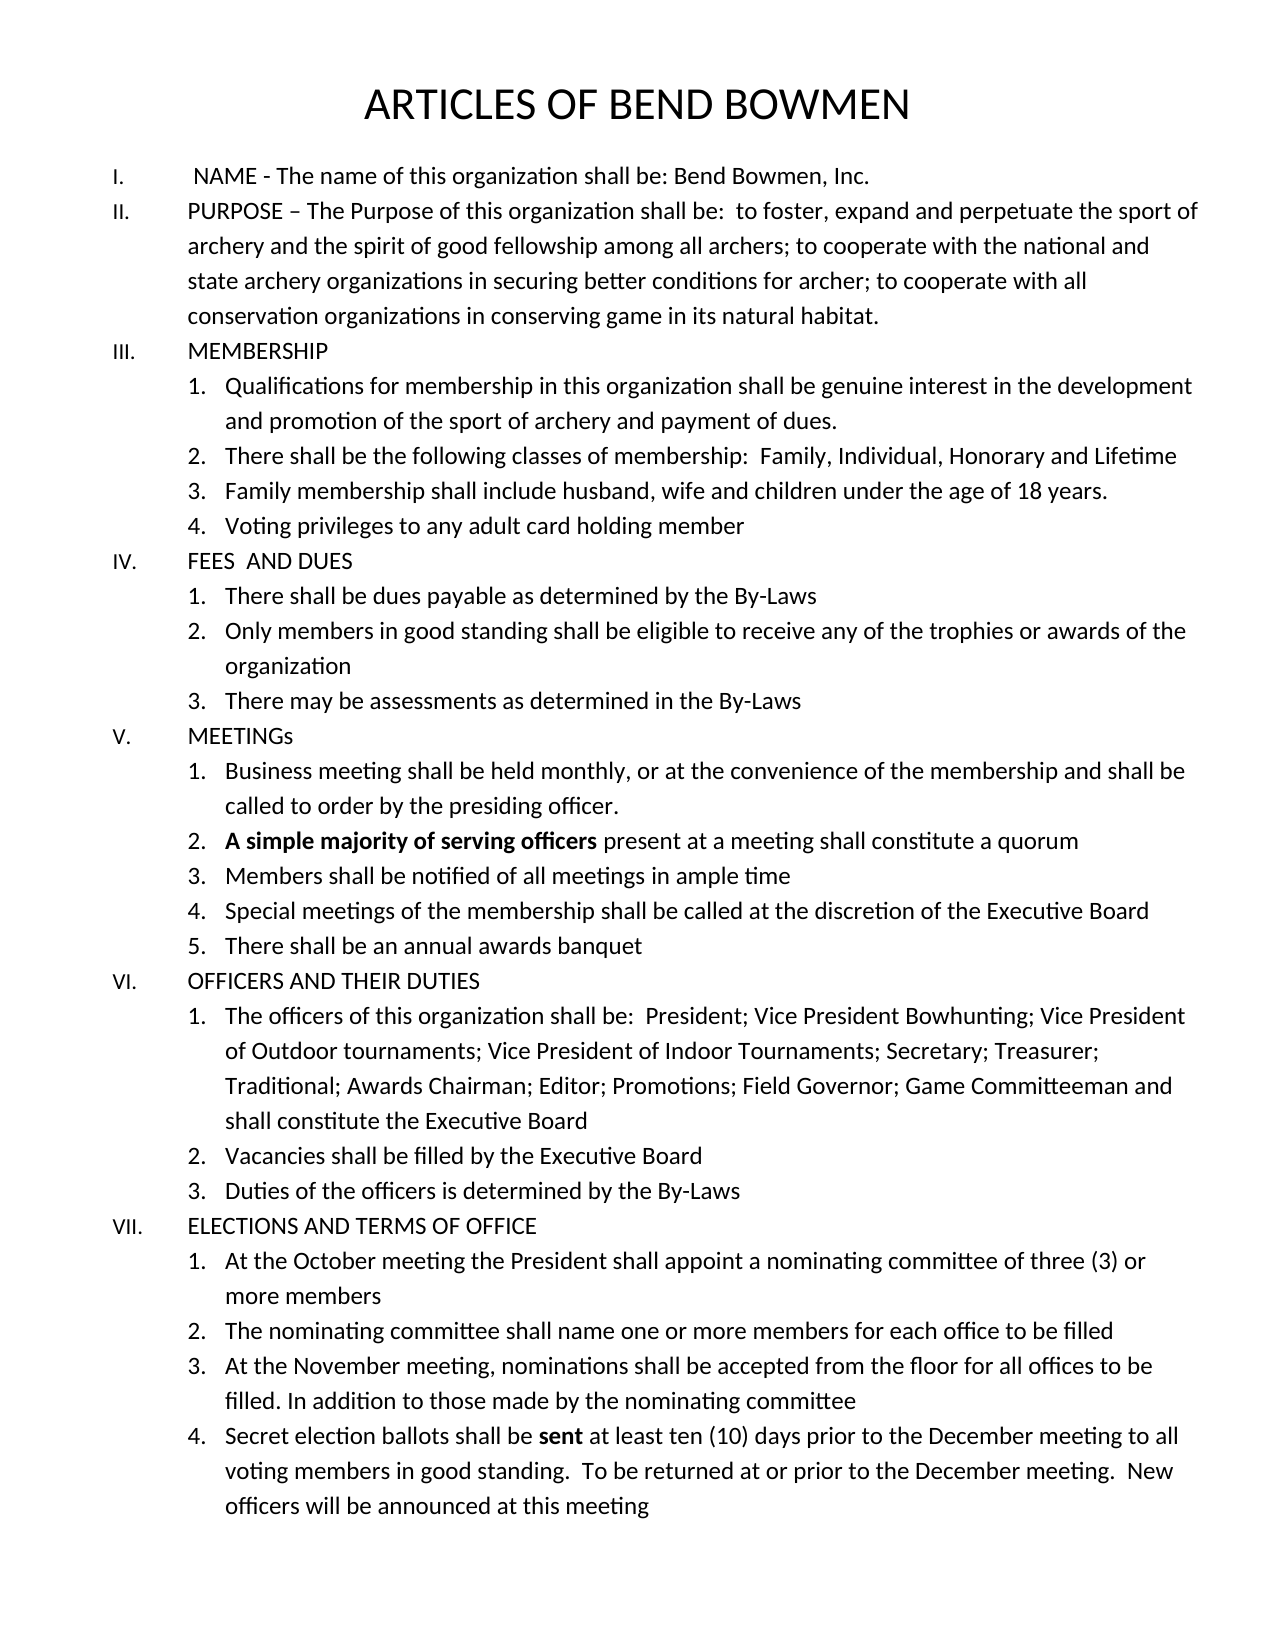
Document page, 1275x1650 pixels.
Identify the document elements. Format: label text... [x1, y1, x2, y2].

list At the November meeting, nominations shall be accepted from the floor for all offices to be filled. In addition to those made by the nominating committee [187, 1350, 1200, 1416]
list OFFICERS AND THEIR DUTIES [112, 965, 1200, 996]
list Business meeting shall be held monthly, or at the convenience of the membership and shall be called to order by the presiding officer. [187, 755, 1200, 821]
list There shall be dues payable as determined by the By-Laws [187, 580, 1200, 611]
list Qualifications for membership in this organization shall be genuine interest in the development and promotion of the sport of archery and payment of dues. [187, 370, 1200, 436]
list ELECTIONS AND TERMS OF OFFICE [112, 1210, 1200, 1241]
list The officers of this organization shall be: President; Vice President Bowhunting; Vice President of Outdoor tournaments; Vice President of Indoor Tournaments; Secretary; Treasurer; Traditional; Awards Chairman; Editor; Promotions; Field Governor; Game Committeeman and shall constitute the Executive Board [187, 1000, 1200, 1136]
list Duties of the officers is determined by the By-Laws [187, 1175, 1200, 1206]
list Secret election ballots shall be sent at least ten (10) days prior to the December meeting to all voting members in good standing. To be returned at or prior to the December meeting. New officers will be announced at this meeting [187, 1420, 1200, 1521]
list PURPOSE – The Purpose of this organization shall be: to foster, expand and perpetuate the sport of archery and the spirit of good fellowship among all archers; to cooperate with the national and state archery organizations in securing better conditions for archer; to cooperate with all conservation organizations in conserving game in its natural habitat. [112, 195, 1200, 331]
list Vacancies shall be filled by the Executive Board [187, 1140, 1200, 1171]
text ARTICLES OF BEND BOWMEN [75, 75, 1200, 131]
list A simple majority of serving officers present at a meeting shall constitute a quorum [187, 825, 1200, 856]
list Only members in good standing shall be eligible to receive any of the trophies or awards of the organization [187, 615, 1200, 681]
list There shall be an annual awards banquet [187, 930, 1200, 961]
list FEES AND DUES [112, 545, 1200, 576]
list Family membership shall include husband, wife and children under the age of 18 years. [187, 475, 1200, 506]
list Special meetings of the membership shall be called at the discretion of the Executive Board [187, 895, 1200, 926]
list MEETINGs [112, 720, 1200, 751]
list At the October meeting the President shall appoint a nominating committee of three (3) or more members [187, 1245, 1200, 1311]
list MEMBERSHIP [112, 335, 1200, 366]
list Voting privileges to any adult card holding member [187, 510, 1200, 541]
list There may be assessments as determined in the By-Laws [187, 685, 1200, 716]
list The nominating committee shall name one or more members for each office to be filled [187, 1315, 1200, 1346]
list NAME - The name of this organization shall be: Bend Bowmen, Inc. [112, 160, 1200, 191]
list Members shall be notified of all meetings in ample time [187, 860, 1200, 891]
list There shall be the following classes of membership: Family, Individual, Honorary and Lifetime [187, 440, 1200, 471]
